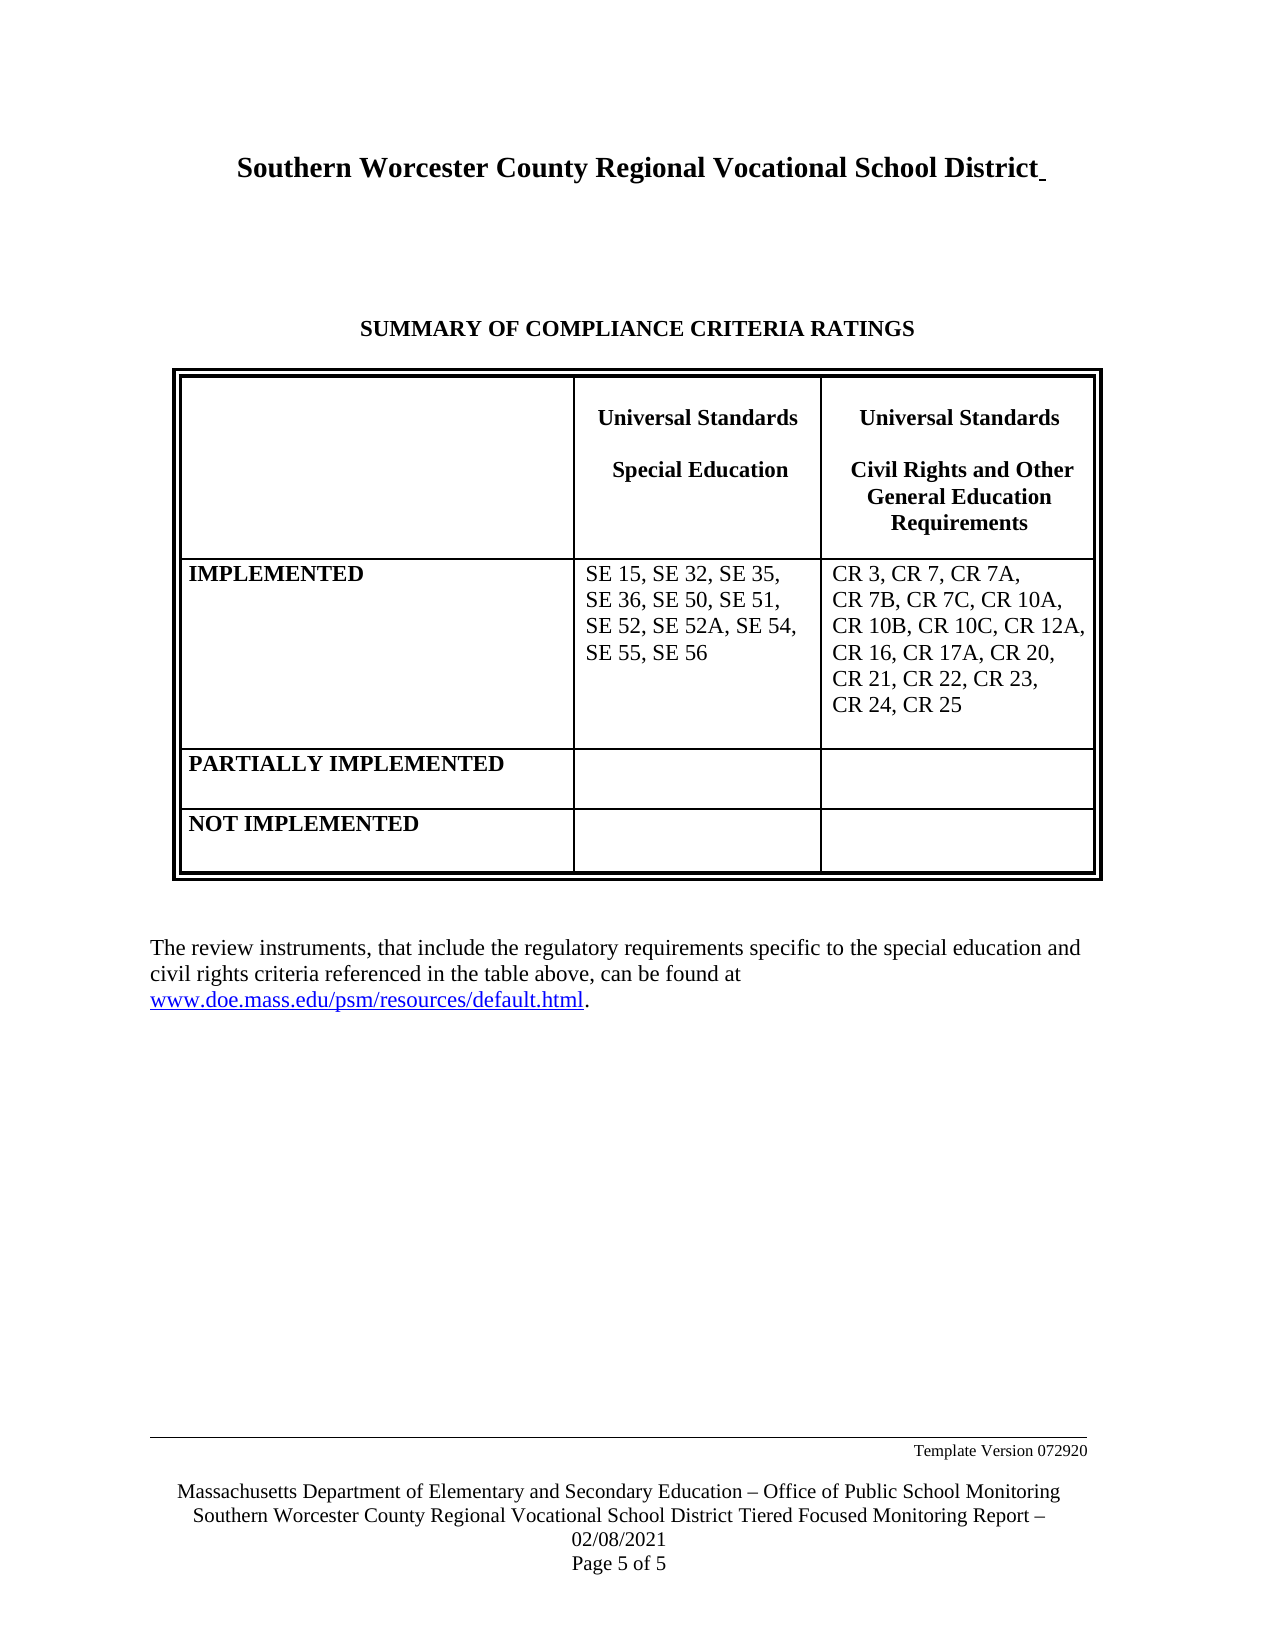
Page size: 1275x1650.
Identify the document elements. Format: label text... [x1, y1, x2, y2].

table_cell IMPLEMENTED [182, 560, 573, 748]
table_cell [822, 750, 1093, 808]
table_header Universal Standards Special Education [575, 378, 820, 558]
table_cell SE 15, SE 32, SE 35, SE 36, SE 50, SE 51, SE 52, SE 52A, SE 54, SE 55, SE 56 [575, 560, 820, 748]
text SUMMARY OF COMPLIANCE CRITERIA RATINGS [75, 315, 1200, 342]
table_cell PARTIALLY IMPLEMENTED [182, 750, 573, 808]
text Southern Worcester County Regional Vocational School District [150, 150, 1125, 183]
table_cell [822, 810, 1093, 871]
table_cell [575, 810, 820, 871]
table_header Universal Standards Civil Rights and Other General Education Requirements [821, 371, 1098, 558]
table_cell CR 3, CR 7, CR 7A, CR 7B, CR 7C, CR 10A, CR 10B, CR 10C, CR 12A, CR 16, CR 17A, CR 20, CR 21, CR 22, CR 23, CR 24, CR 25 [822, 560, 1093, 748]
text The review instruments, that include the regulatory requirements specific to the special education and civil rights criteria referenced in the table above, can be found at www.doe.mass.edu/psm/resources/default.html. [150, 933, 1125, 1013]
table_cell NOT IMPLEMENTED [182, 810, 573, 871]
table_cell [575, 750, 820, 808]
table_header [177, 371, 574, 558]
